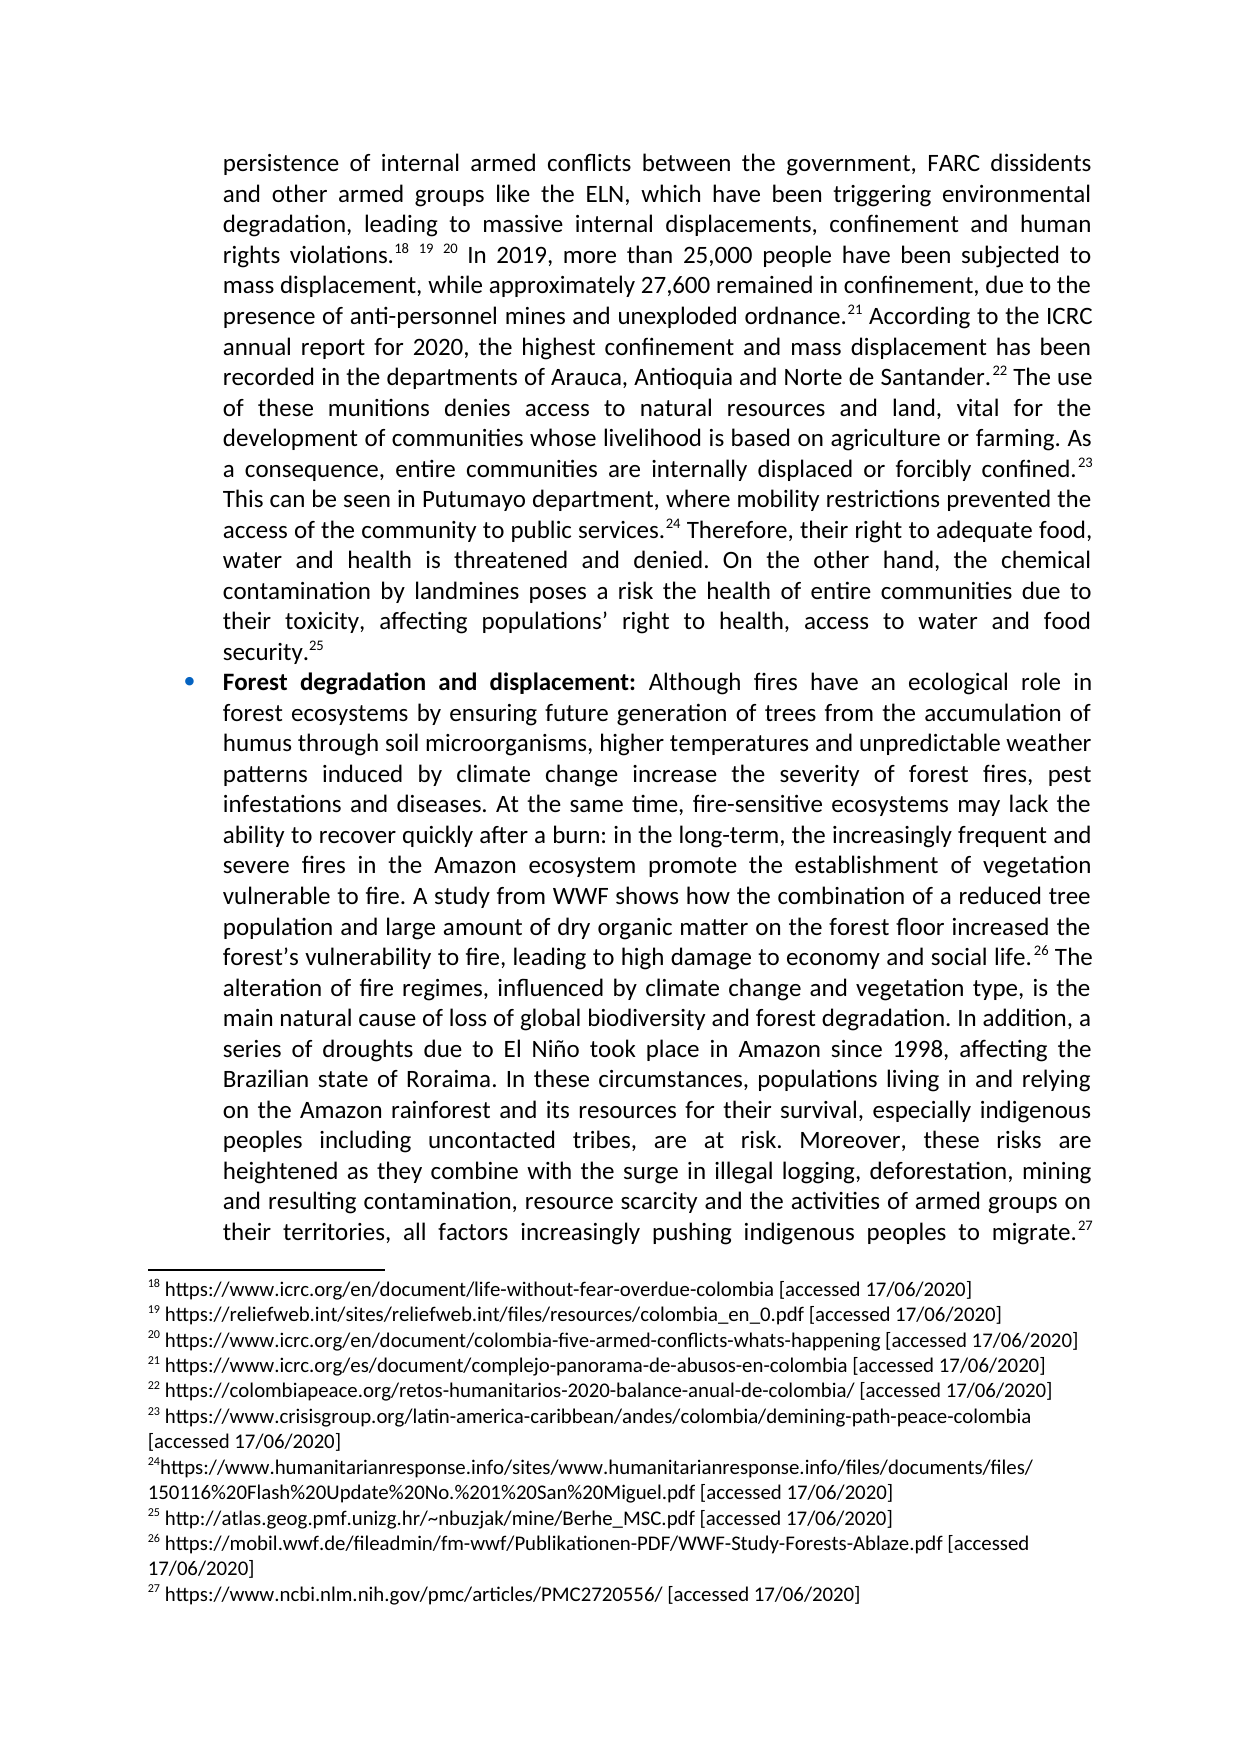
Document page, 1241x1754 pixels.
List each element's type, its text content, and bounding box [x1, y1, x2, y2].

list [185, 666, 1093, 1246]
list Land degradation and armed conflict as combined drivers of internal displacement: in the case of Colombia, drought and land degradation are combined with the persistence of internal armed conflicts between the government, FARC dissidents and other armed groups like the ELN, which have been triggering environmental degradation, leading to massive internal displacements, confinement and human rights violations. In 2019, more than 25,000 people have been subjected to mass displacement, while approximately 27,600 remained in confinement, due to the presence of anti-personnel mines and unexploded ordnance. According to the ICRC annual report for 2020, the highest confinement and mass displacement has been recorded in the departments of Arauca, Antioquia and Norte de Santander. The use of these munitions denies access to natural resources and land, vital for the development of communities whose livelihood is based on agriculture or farming. As a consequence, entire communities are internally displaced or forcibly confined. This can be seen in Putumayo department, where mobility restrictions prevented the access of the community to public services. Therefore, their right to adequate food, water and health is threatened and denied. On the other hand, the chemical contamination by landmines poses a risk the health of entire communities due to their toxicity, affecting populations’ right to health, access to water and food security. [185, 148, 1093, 666]
